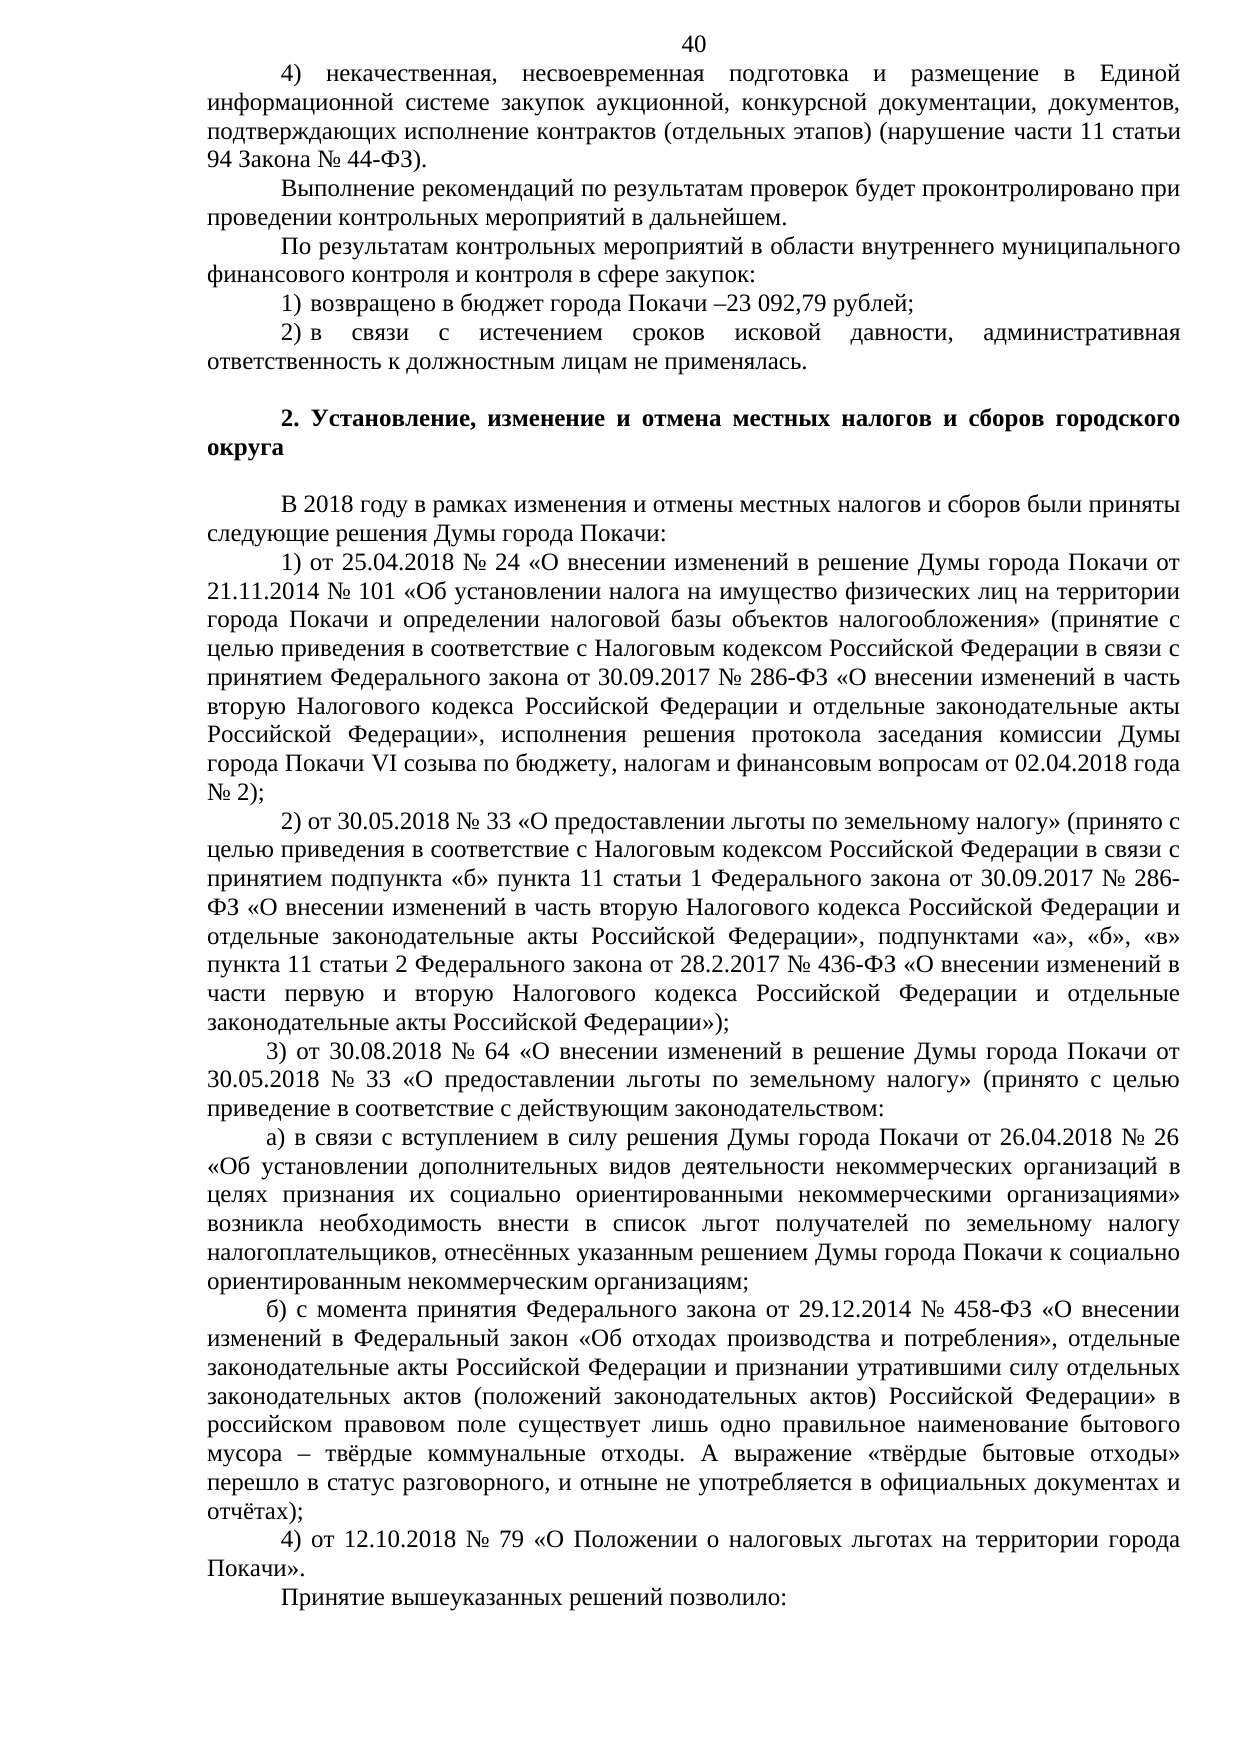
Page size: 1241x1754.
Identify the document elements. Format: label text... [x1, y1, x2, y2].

text 4) некачественная, несвоевременная подготовка и размещение в Единой информационной системе закупок аукционной, конкурсной документации, документов, подтверждающих исполнение контрактов (отдельных этапов) (нарушение части 11 статьи 94 Закона № 44-ФЗ). [207, 58, 1181, 173]
text По результатам контрольных мероприятий в области внутреннего муниципального финансового контроля и контроля в сфере закупок: [207, 231, 1181, 288]
list в связи с истечением сроков исковой давности, административная ответственность к должностным лицам не применялась. [207, 317, 1181, 374]
text а) в связи с вступлением в силу решения Думы города Покачи от 26.04.2018 № 26 «Об установлении дополнительных видов деятельности некоммерческих организаций в целях признания их социально ориентированными некоммерческими организациями» возникла необходимость внести в список льгот получателей по земельному налогу налогоплательщиков, отнесённых указанным решением Думы города Покачи к социально ориентированным некоммерческим организациям; [207, 1122, 1181, 1294]
text Выполнение рекомендаций по результатам проверок будет проконтролировано при проведении контрольных мероприятий в дальнейшем. [207, 173, 1181, 231]
text б) с момента принятия Федерального закона от 29.12.2014 № 458-ФЗ «О внесении изменений в Федеральный закон «Об отходах производства и потребления», отдельные законодательные акты Российской Федерации и признании утратившими силу отдельных законодательных актов (положений законодательных актов) Российской Федерации» в российском правовом поле существует лишь одно правильное наименование бытового мусора – твёрдые коммунальные отходы. А выражение «твёрдые бытовые отходы» перешло в статус разговорного, и отныне не употребляется в официальных документах и отчётах); [207, 1294, 1181, 1524]
list возвращено в бюджет города Покачи –23 092,79 рублей; [207, 288, 1181, 317]
text 4) от 12.10.2018 № 79 «О Положении о налоговых льготах на территории города Покачи». [207, 1524, 1181, 1582]
text В 2018 году в рамках изменения и отмены местных налогов и сборов были приняты следующие решения Думы города Покачи: [207, 489, 1181, 547]
subtitle 2. Установление, изменение и отмена местных налогов и сборов городского округа [207, 403, 1181, 461]
list 1) от 25.04.2018 № 24 «О внесении изменений в решение Думы города Покачи от 21.11.2014 № 101 «Об установлении налога на имущество физических лиц на территории города Покачи и определении налоговой базы объектов налогообложения» (принятие с целью приведения в соответствие с Налоговым кодексом Российской Федерации в связи с принятием Федерального закона от 30.09.2017 № 286-ФЗ «О внесении изменений в часть вторую Налогового кодекса Российской Федерации и отдельные законодательные акты Российской Федерации», исполнения решения протокола заседания комиссии Думы города Покачи VI созыва по бюджету, налогам и финансовым вопросам от 02.04.2018 года № 2); [207, 547, 1181, 806]
text Принятие вышеуказанных решений позволило: [207, 1582, 1181, 1611]
text 2) от 30.05.2018 № 33 «О предоставлении льготы по земельному налогу» (принято с целью приведения в соответствие с Налоговым кодексом Российской Федерации в связи с принятием подпункта «б» пункта 11 статьи 1 Федерального закона от 30.09.2017 № 286-ФЗ «О внесении изменений в часть вторую Налогового кодекса Российской Федерации и отдельные законодательные акты Российской Федерации», подпунктами «а», «б», «в» пункта 11 статьи 2 Федерального закона от 28.2.2017 № 436-ФЗ «О внесении изменений в части первую и вторую Налогового кодекса Российской Федерации и отдельные законодательные акты Российской Федерации»); [207, 806, 1181, 1036]
text 3) от 30.08.2018 № 64 «О внесении изменений в решение Думы города Покачи от 30.05.2018 № 33 «О предоставлении льготы по земельному налогу» (принято с целью приведение в соответствие с действующим законодательством: [207, 1036, 1181, 1122]
